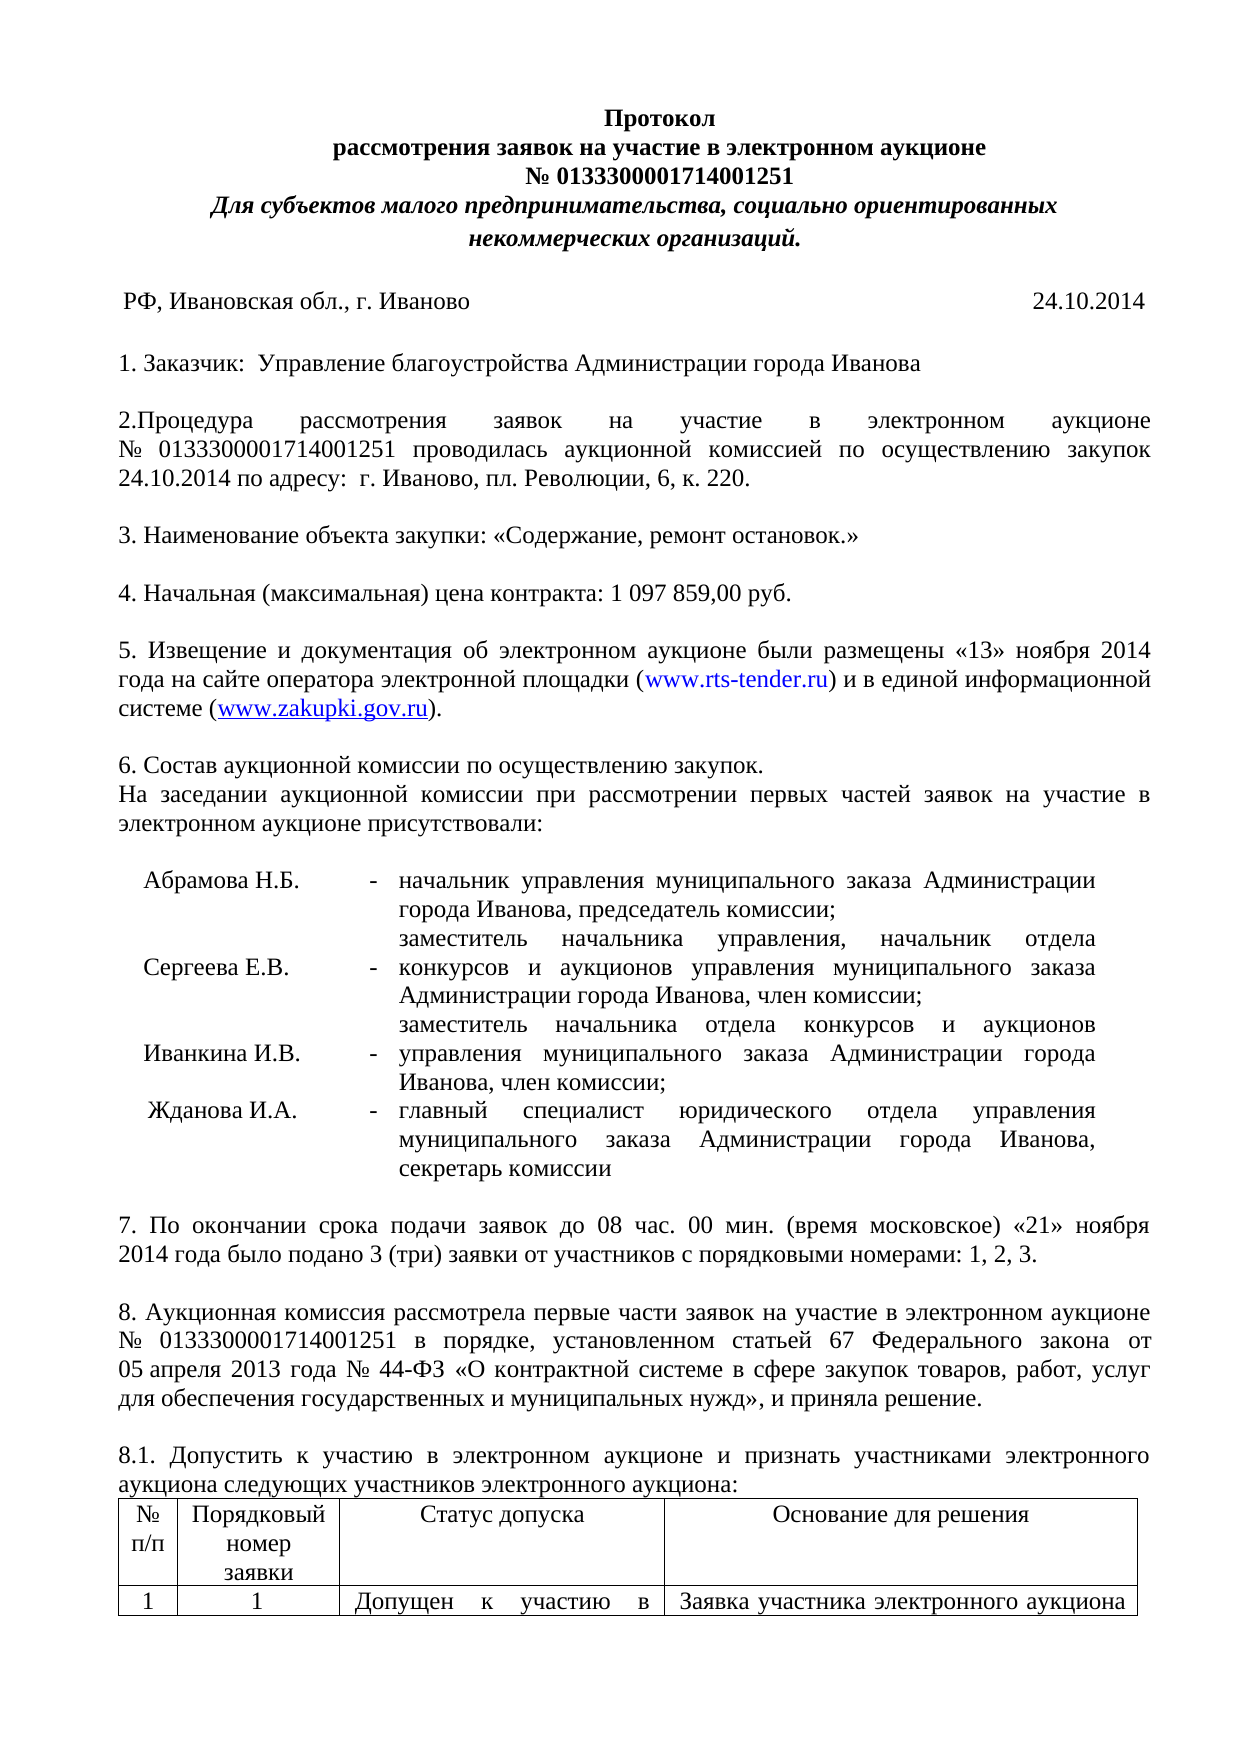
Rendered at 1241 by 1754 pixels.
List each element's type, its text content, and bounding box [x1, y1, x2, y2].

table_header Абрамова Н.Б. Сергеева Е.В. Иванкина И.В. [107, 866, 358, 1096]
text 2.Процедура рассмотрения заявок на участие в электронном аукционе № 0133300001714001251 проводилась аукционной комиссией по осуществлению закупок 24.10.2014 по адресу: г. Иваново, пл. Революции, 6, к. 220. [118, 406, 1152, 492]
text Протокол [148, 103, 1171, 132]
text 8.1. Допустить к участию в электронном аукционе и признать участниками электронного аукциона следующих участников электронного аукциона: [118, 1441, 1152, 1498]
table_cell - [358, 1096, 387, 1182]
table_header Статус допуска [340, 1499, 664, 1585]
table_header Основание для решения [665, 1499, 1137, 1585]
text 8. Аукционная комиссия рассмотрела первые части заявок на участие в электронном аукционе № 0133300001714001251 в порядке, установленном статьей 67 Федерального закона от 05 апреля 2013 года № 44-ФЗ «О контрактной системе в сфере закупок товаров, работ, услуг для обеспечения государственных и муниципальных нужд», и приняла решение. [118, 1297, 1152, 1412]
text рассмотрения заявок на участие в электронном аукционе [148, 132, 1171, 161]
text 7. По окончании срока подачи заявок до 08 час. 00 мин. (время московское) «21» ноября 2014 года было подано 3 (три) заявки от участников с порядковыми номерами: 1, 2, 3. [118, 1211, 1152, 1268]
text 1. Заказчик: Управление благоустройства Администрации города Иванова [118, 348, 1152, 377]
text На заседании аукционной комиссии при рассмотрении первых частей заявок на участие в электронном аукционе присутствовали: [118, 779, 1152, 837]
table_cell главный специалист юридического отдела управления муниципального заказа Администрации города Иванова, секретарь комиссии [387, 1096, 1107, 1182]
table_header РФ, Ивановская обл., г. Иваново 24.10.2014 [121, 285, 1155, 316]
table_cell 1 [119, 1586, 177, 1615]
table_header - - - [358, 866, 387, 1096]
text Для субъектов малого предпринимательства, социально ориентированных некоммерческих организаций. [118, 190, 1152, 251]
text № 0133300001714001251 [148, 161, 1171, 190]
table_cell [340, 1586, 664, 1615]
table_header начальник управления муниципального заказа Администрации города Иванова, председатель комиссии; заместитель начальника управления, начальник отдела конкурсов и аукционов управления муниципального заказа Администрации города Иванова, член комиссии; заместитель начальника отдела конкурсов и аукционов управления муниципального заказа Администрации города Иванова, член комиссии; [387, 866, 1107, 1096]
text 4. Начальная (максимальная) цена контракта: 1 097 859,00 руб. [118, 578, 1152, 607]
table_header Порядковый номер заявки [178, 1499, 339, 1585]
text 3. Наименование объекта закупки: «Содержание, ремонт остановок.» [118, 521, 1152, 549]
text 5. Извещение и документация об электронном аукционе были размещены «13» ноября 2014 года на сайте оператора электронной площадки (www.rts-tender.ru) и в единой информационной системе (www.zakupki.gov.ru). [118, 636, 1152, 722]
table_cell Жданова И.А. [107, 1096, 358, 1182]
table_cell 1 [178, 1586, 339, 1615]
table_header № п/п [119, 1499, 177, 1585]
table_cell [665, 1586, 1137, 1615]
text 6. Состав аукционной комиссии по осуществлению закупок. [118, 751, 1152, 779]
